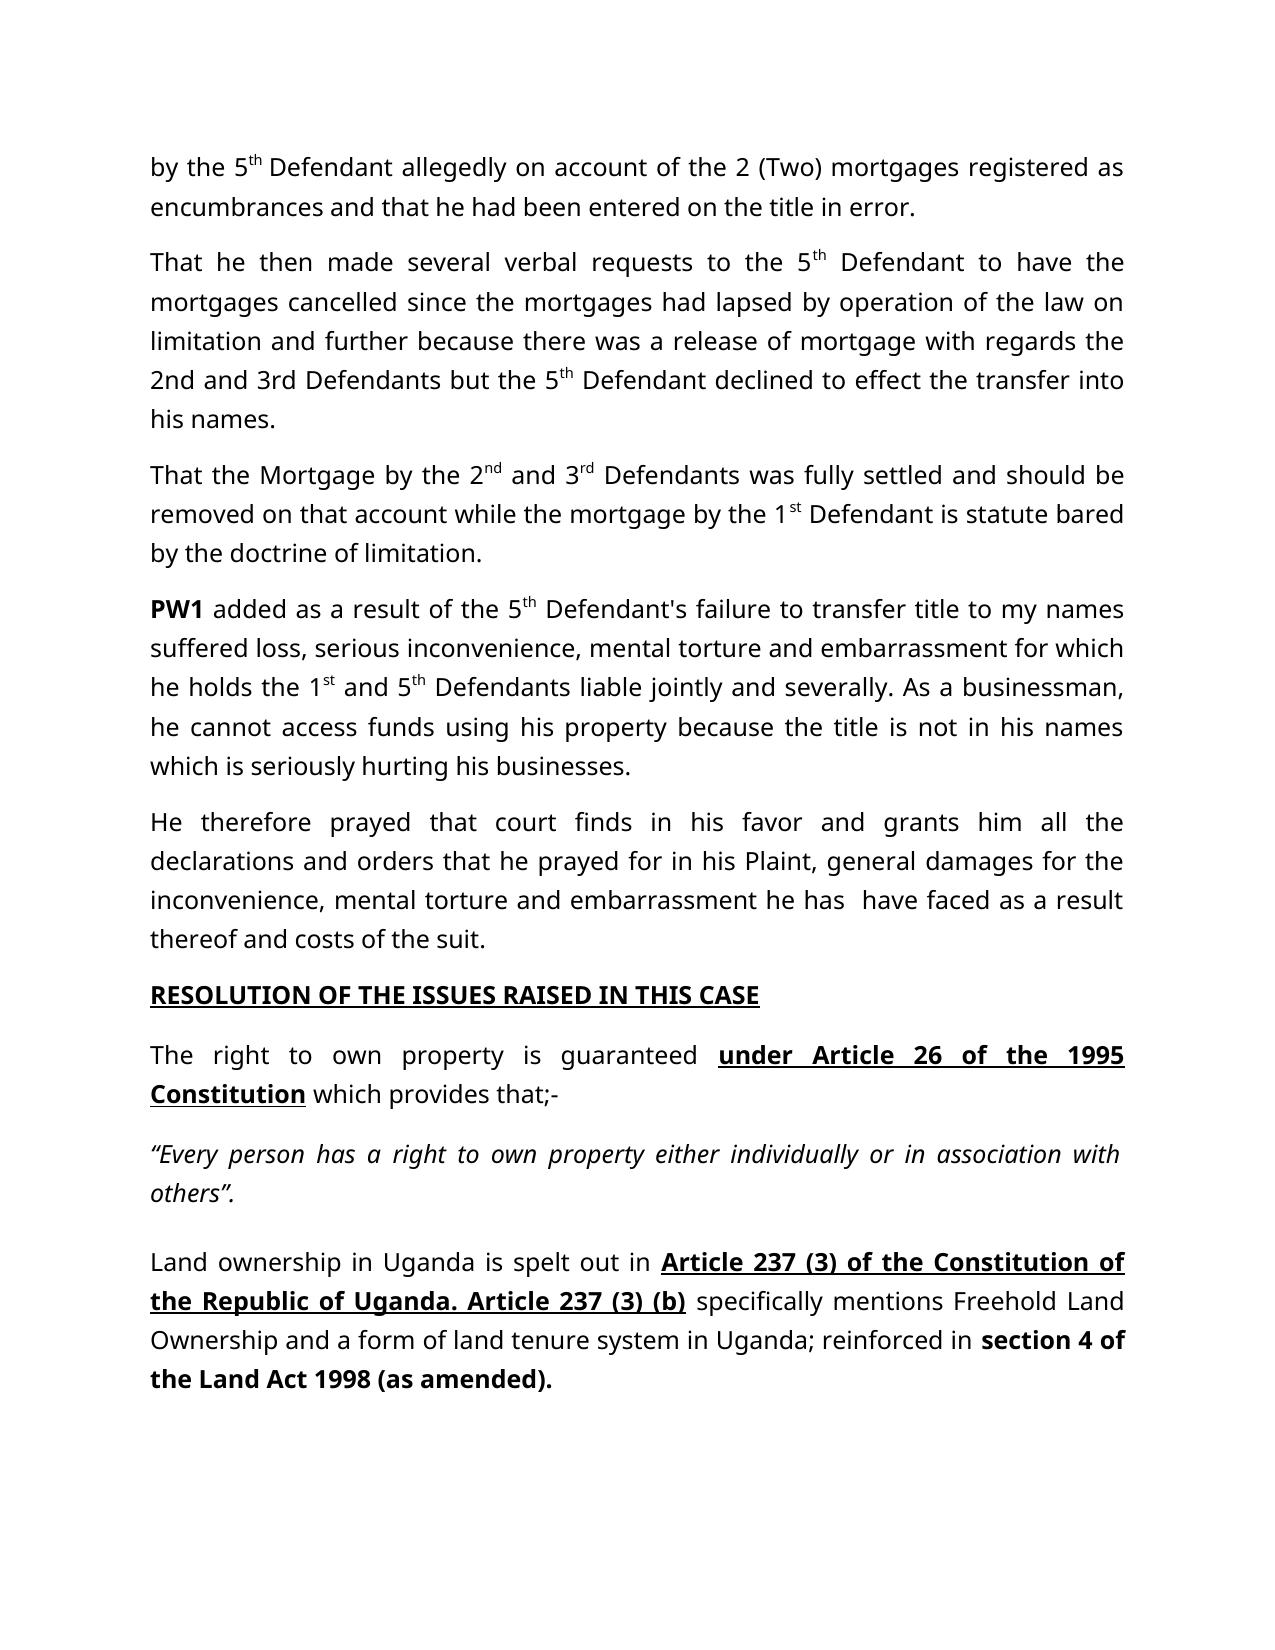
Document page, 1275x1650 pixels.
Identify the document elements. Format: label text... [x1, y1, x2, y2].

text PW1 added as a result of the 5th Defendant's failure to transfer title to my names suffered loss, serious inconvenience, mental torture and embarrassment for which he holds the 1st and 5th Defendants liable jointly and severally. As a businessman, he cannot access funds using his property because the title is not in his names which is seriously hurting his businesses. [150, 592, 1125, 782]
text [150, 150, 1125, 223]
text “Every person has a right to own property either individually or in association with others”. [150, 1137, 1125, 1210]
text That the Mortgage by the 2nd and 3rd Defendants was fully settled and should be removed on that account while the mortgage by the 1st Defendant is statute bared by the doctrine of limitation. [150, 457, 1125, 570]
text He therefore prayed that court finds in his favor and grants him all the declarations and orders that he prayed for in his Plaint, general damages for the inconvenience, mental torture and embarrassment he has have faced as a result thereof and costs of the suit. [150, 804, 1125, 956]
text Land ownership in Uganda is spelt out in Article 237 (3) of the Constitution of the Republic of Uganda. Article 237 (3) (b) specifically mentions Freehold Land Ownership and a form of land tenure system in Uganda; reinforced in section 4 of the Land Act 1998 (as amended). [150, 1244, 1125, 1396]
text RESOLUTION OF THE ISSUES RAISED IN THIS CASE [150, 977, 1125, 1012]
text That he then made several verbal requests to the 5th Defendant to have the mortgages cancelled since the mortgages had lapsed by operation of the law on limitation and further because there was a release of mortgage with regards the 2nd and 3rd Defendants but the 5th Defendant declined to effect the transfer into his names. [150, 245, 1125, 436]
text The right to own property is guaranteed under Article 26 of the 1995 Constitution which provides that;- [150, 1037, 1125, 1111]
